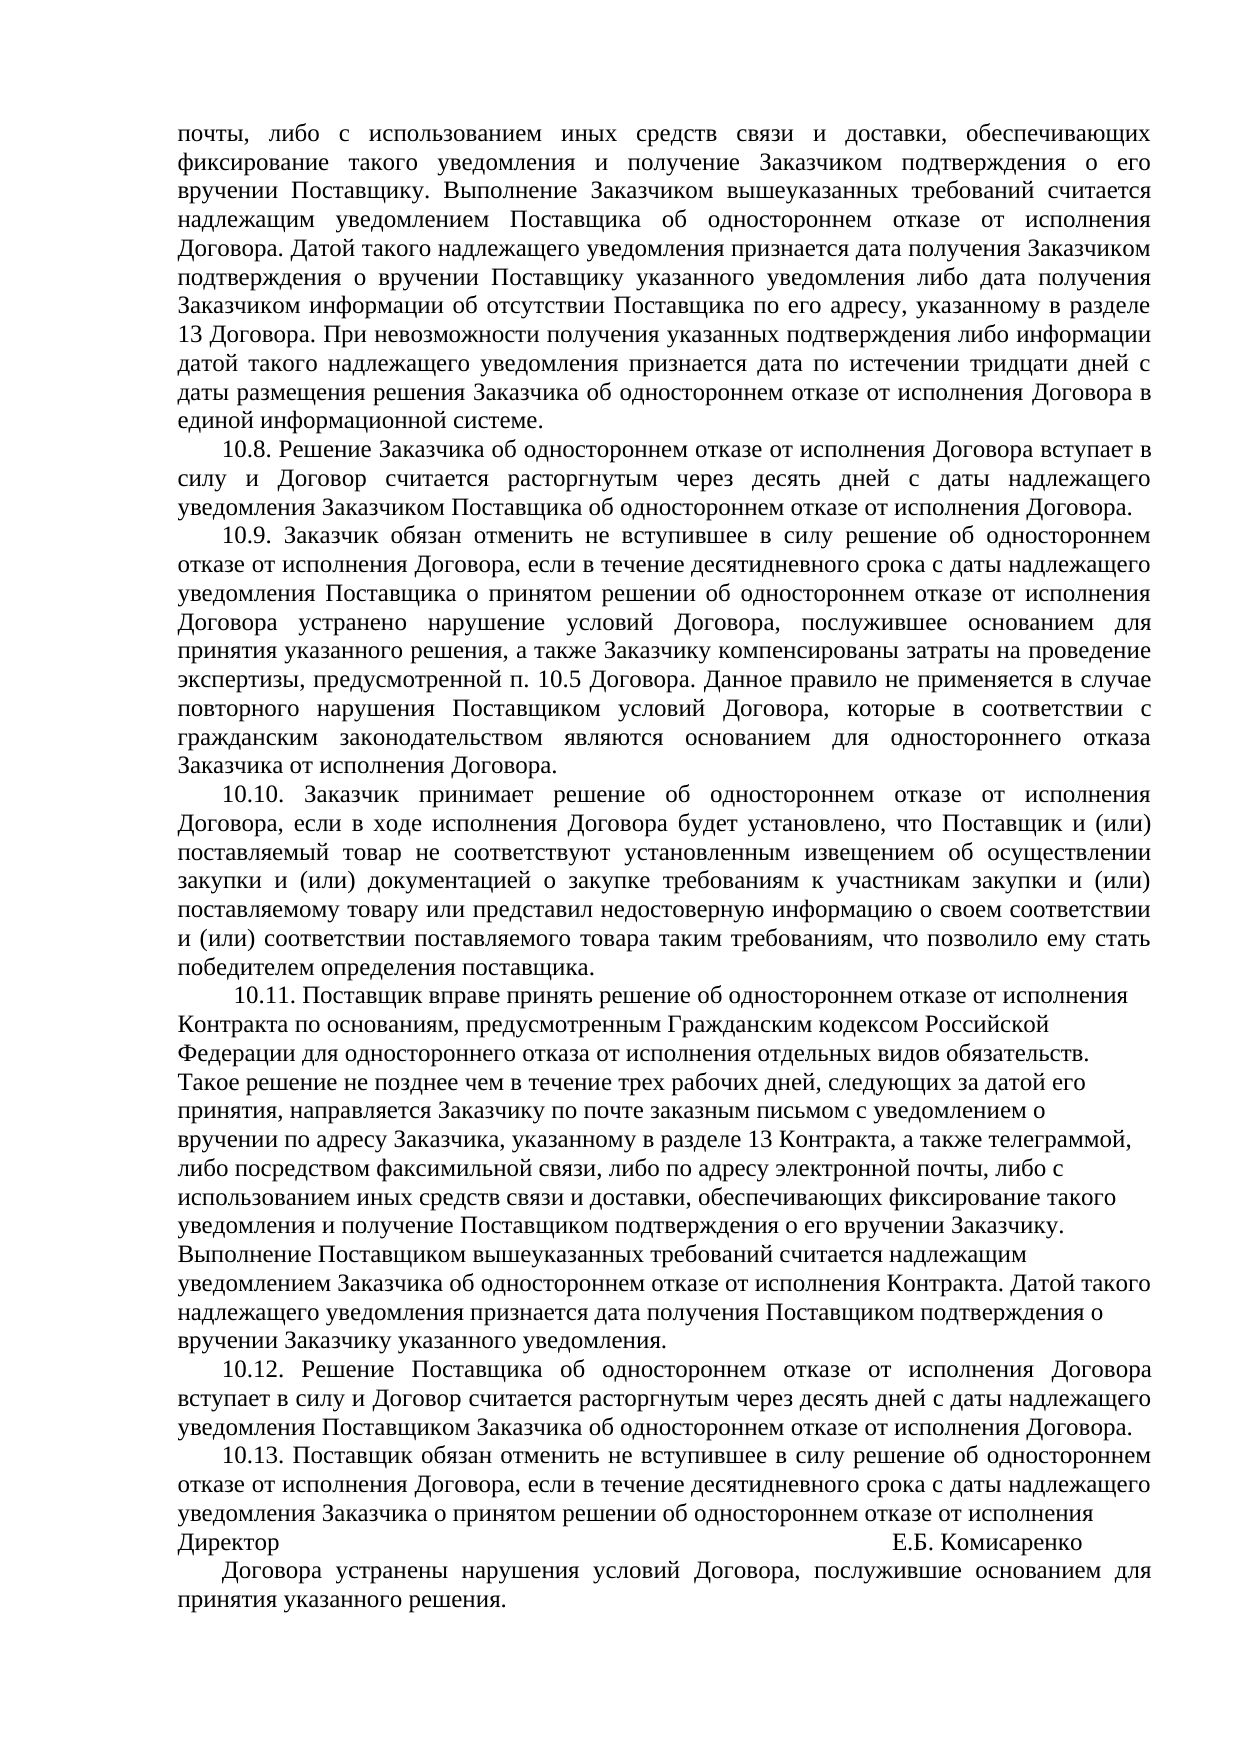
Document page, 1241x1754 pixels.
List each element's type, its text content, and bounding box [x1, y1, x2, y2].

text Директор Е.Б. Комисаренко [177, 1527, 1152, 1556]
text 10.12. Решение Поставщика об одностороннем отказе от исполнения Договора вступает в силу и Договор считается расторгнутым через десять дней с даты надлежащего уведомления Поставщиком Заказчика об одностороннем отказе от исполнения Договора. [177, 1354, 1152, 1441]
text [177, 118, 1152, 434]
text 10.8. Решение Заказчика об одностороннем отказе от исполнения Договора вступает в силу и Договор считается расторгнутым через десять дней с даты надлежащего уведомления Заказчиком Поставщика об одностороннем отказе от исполнения Договора. [177, 434, 1152, 521]
text Договора устранены нарушения условий Договора, послужившие основанием для принятия указанного решения. [177, 1556, 1152, 1613]
text 10.10. Заказчик принимает решение об одностороннем отказе от исполнения Договора, если в ходе исполнения Договора будет установлено, что Поставщик и (или) поставляемый товар не соответствуют установленным извещением об осуществлении закупки и (или) документацией о закупке требованиям к участникам закупки и (или) поставляемому товару или представил недостоверную информацию о своем соответствии и (или) соответствии поставляемого товара таким требованиям, что позволило ему стать победителем определения поставщика. [177, 779, 1152, 981]
text 10.11. Поставщик вправе принять решение об одностороннем отказе от исполнения Контракта по основаниям, предусмотренным Гражданским кодексом Российской Федерации для одностороннего отказа от исполнения отдельных видов обязательств. Такое решение не позднее чем в течение трех рабочих дней, следующих за датой его принятия, направляется Заказчику по почте заказным письмом с уведомлением о вручении по адресу Заказчика, указанному в разделе 13 Контракта, а также телеграммой, либо посредством факсимильной связи, либо по адресу электронной почты, либо с использованием иных средств связи и доставки, обеспечивающих фиксирование такого уведомления и получение Поставщиком подтверждения о его вручении Заказчику. Выполнение Поставщиком вышеуказанных требований считается надлежащим уведомлением Заказчика об одностороннем отказе от исполнения Контракта. Датой такого надлежащего уведомления признается дата получения Поставщиком подтверждения о вручении Заказчику указанного уведомления. [177, 981, 1152, 1354]
text 10.13. Поставщик обязан отменить не вступившее в силу решение об одностороннем отказе от исполнения Договора, если в течение десятидневного срока с даты надлежащего уведомления Заказчика о принятом решении об одностороннем отказе от исполнения [177, 1441, 1152, 1527]
text 10.9. Заказчик обязан отменить не вступившее в силу решение об одностороннем отказе от исполнения Договора, если в течение десятидневного срока с даты надлежащего уведомления Поставщика о принятом решении об одностороннем отказе от исполнения Договора устранено нарушение условий Договора, послужившее основанием для принятия указанного решения, а также Заказчику компенсированы затраты на проведение экспертизы, предусмотренной п. 10.5 Договора. Данное правило не применяется в случае повторного нарушения Поставщиком условий Договора, которые в соответствии с гражданским законодательством являются основанием для одностороннего отказа Заказчика от исполнения Договора. [177, 521, 1152, 779]
